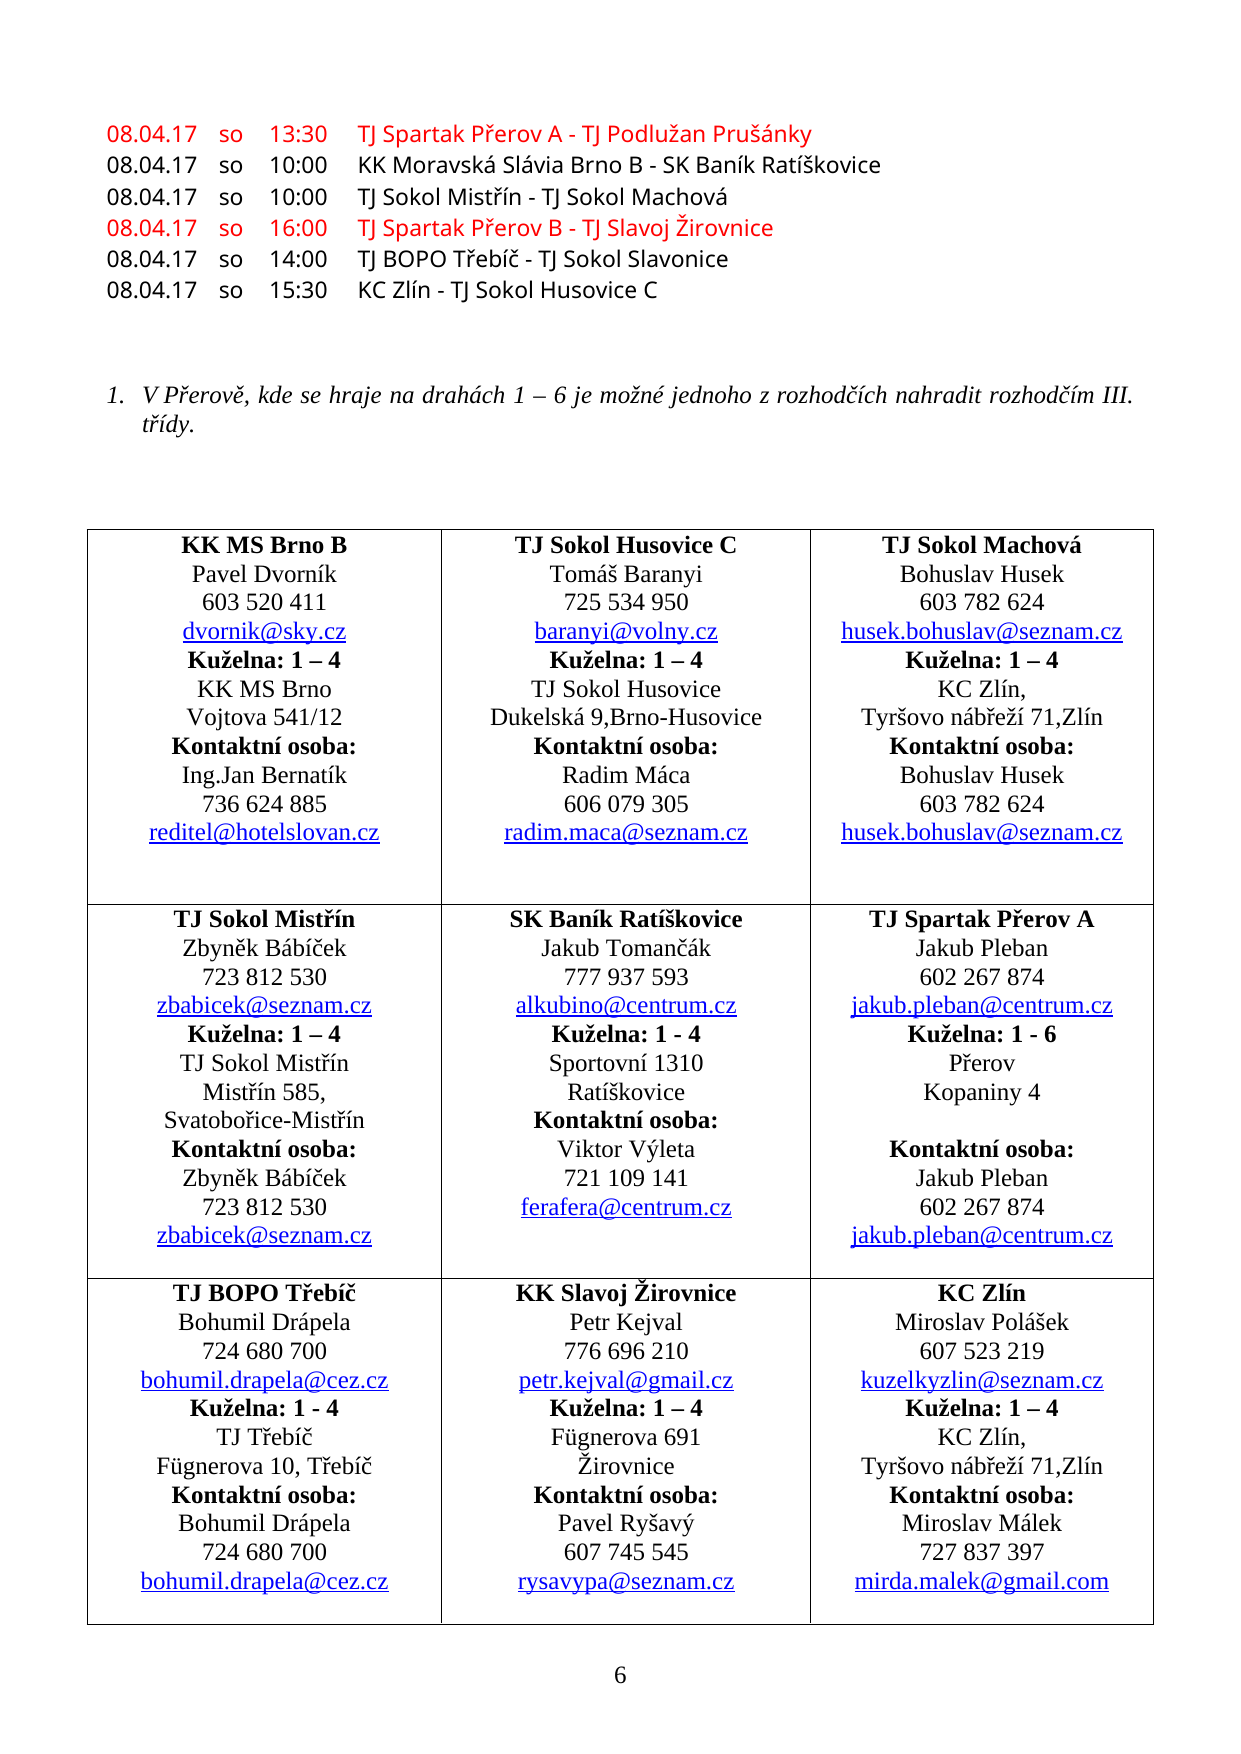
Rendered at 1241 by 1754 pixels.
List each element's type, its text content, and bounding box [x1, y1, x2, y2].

text 08.04.17 so 15:30 KC Zlín - TJ Sokol Husovice C [106, 274, 1134, 306]
text 08.04.17 so 13:30 TJ Spartak Přerov A - TJ Podlužan Prušánky [106, 118, 1134, 149]
table_cell KC Zlín Miroslav Polášek 607 523 219 kuzelkyzlin@seznam.cz Kuželna: 1 – 4 KC Zlín, Tyršovo nábřeží 71,Zlín Kontaktní osoba: Miroslav Málek 727 837 397 mirda.malek@gmail.com [811, 1279, 1153, 1623]
table_header TJ Sokol Husovice C Tomáš Baranyi 725 534 950 baranyi@volny.cz Kuželna: 1 – 4 TJ Sokol Husovice Dukelská 9,Brno-Husovice Kontaktní osoba: Radim Máca 606 079 305 radim.maca@seznam.cz [442, 530, 810, 904]
table_cell TJ BOPO Třebíč Bohumil Drápela 724 680 700 bohumil.drapela@cez.cz Kuželna: 1 - 4 TJ Třebíč Fügnerova 10, Třebíč Kontaktní osoba: Bohumil Drápela 724 680 700 bohumil.drapela@cez.cz [88, 1279, 441, 1623]
table_header KK MS Brno B Pavel Dvorník 603 520 411 dvornik@sky.cz Kuželna: 1 – 4 KK MS Brno Vojtova 541/12 Kontaktní osoba: Ing.Jan Bernatík 736 624 885 reditel@hotelslovan.cz [88, 530, 441, 904]
table_cell TJ Spartak Přerov A Jakub Pleban 602 267 874 jakub.pleban@centrum.cz Kuželna: 1 - 6 Přerov Kopaniny 4 Kontaktní osoba: Jakub Pleban 602 267 874 jakub.pleban@centrum.cz [811, 905, 1153, 1278]
text 08.04.17 so 14:00 TJ BOPO Třebíč - TJ Sokol Slavonice [106, 243, 1134, 274]
table_cell TJ Sokol Mistřín Zbyněk Bábíček 723 812 530 zbabicek@seznam.cz Kuželna: 1 – 4 TJ Sokol Mistřín Mistřín 585, Svatobořice-Mistřín Kontaktní osoba: Zbyněk Bábíček 723 812 530 zbabicek@seznam.cz [88, 905, 441, 1278]
table_cell SK Baník Ratíškovice Jakub Tomančák 777 937 593 alkubino@centrum.cz Kuželna: 1 - 4 Sportovní 1310 Ratíškovice Kontaktní osoba: Viktor Výleta 721 109 141 ferafera@centrum.cz [442, 905, 810, 1278]
list V Přerově, kde se hraje na drahách 1 – 6 je možné jednoho z rozhodčích nahradit rozhodčím III. třídy. [106, 381, 1134, 438]
text 08.04.17 so 10:00 KK Moravská Slávia Brno B - SK Baník Ratíškovice [106, 149, 1134, 181]
text 08.04.17 so 16:00 TJ Spartak Přerov B - TJ Slavoj Žirovnice [106, 212, 1134, 243]
table_cell KK Slavoj Žirovnice Petr Kejval 776 696 210 petr.kejval@gmail.cz Kuželna: 1 – 4 Fügnerova 691 Žirovnice Kontaktní osoba: Pavel Ryšavý 607 745 545 rysavypa@seznam.cz [442, 1279, 810, 1623]
table_header TJ Sokol Machová Bohuslav Husek 603 782 624 husek.bohuslav@seznam.cz Kuželna: 1 – 4 KC Zlín, Tyršovo nábřeží 71,Zlín Kontaktní osoba: Bohuslav Husek 603 782 624 husek.bohuslav@seznam.cz [811, 530, 1153, 904]
text 08.04.17 so 10:00 TJ Sokol Mistřín - TJ Sokol Machová [106, 181, 1134, 212]
